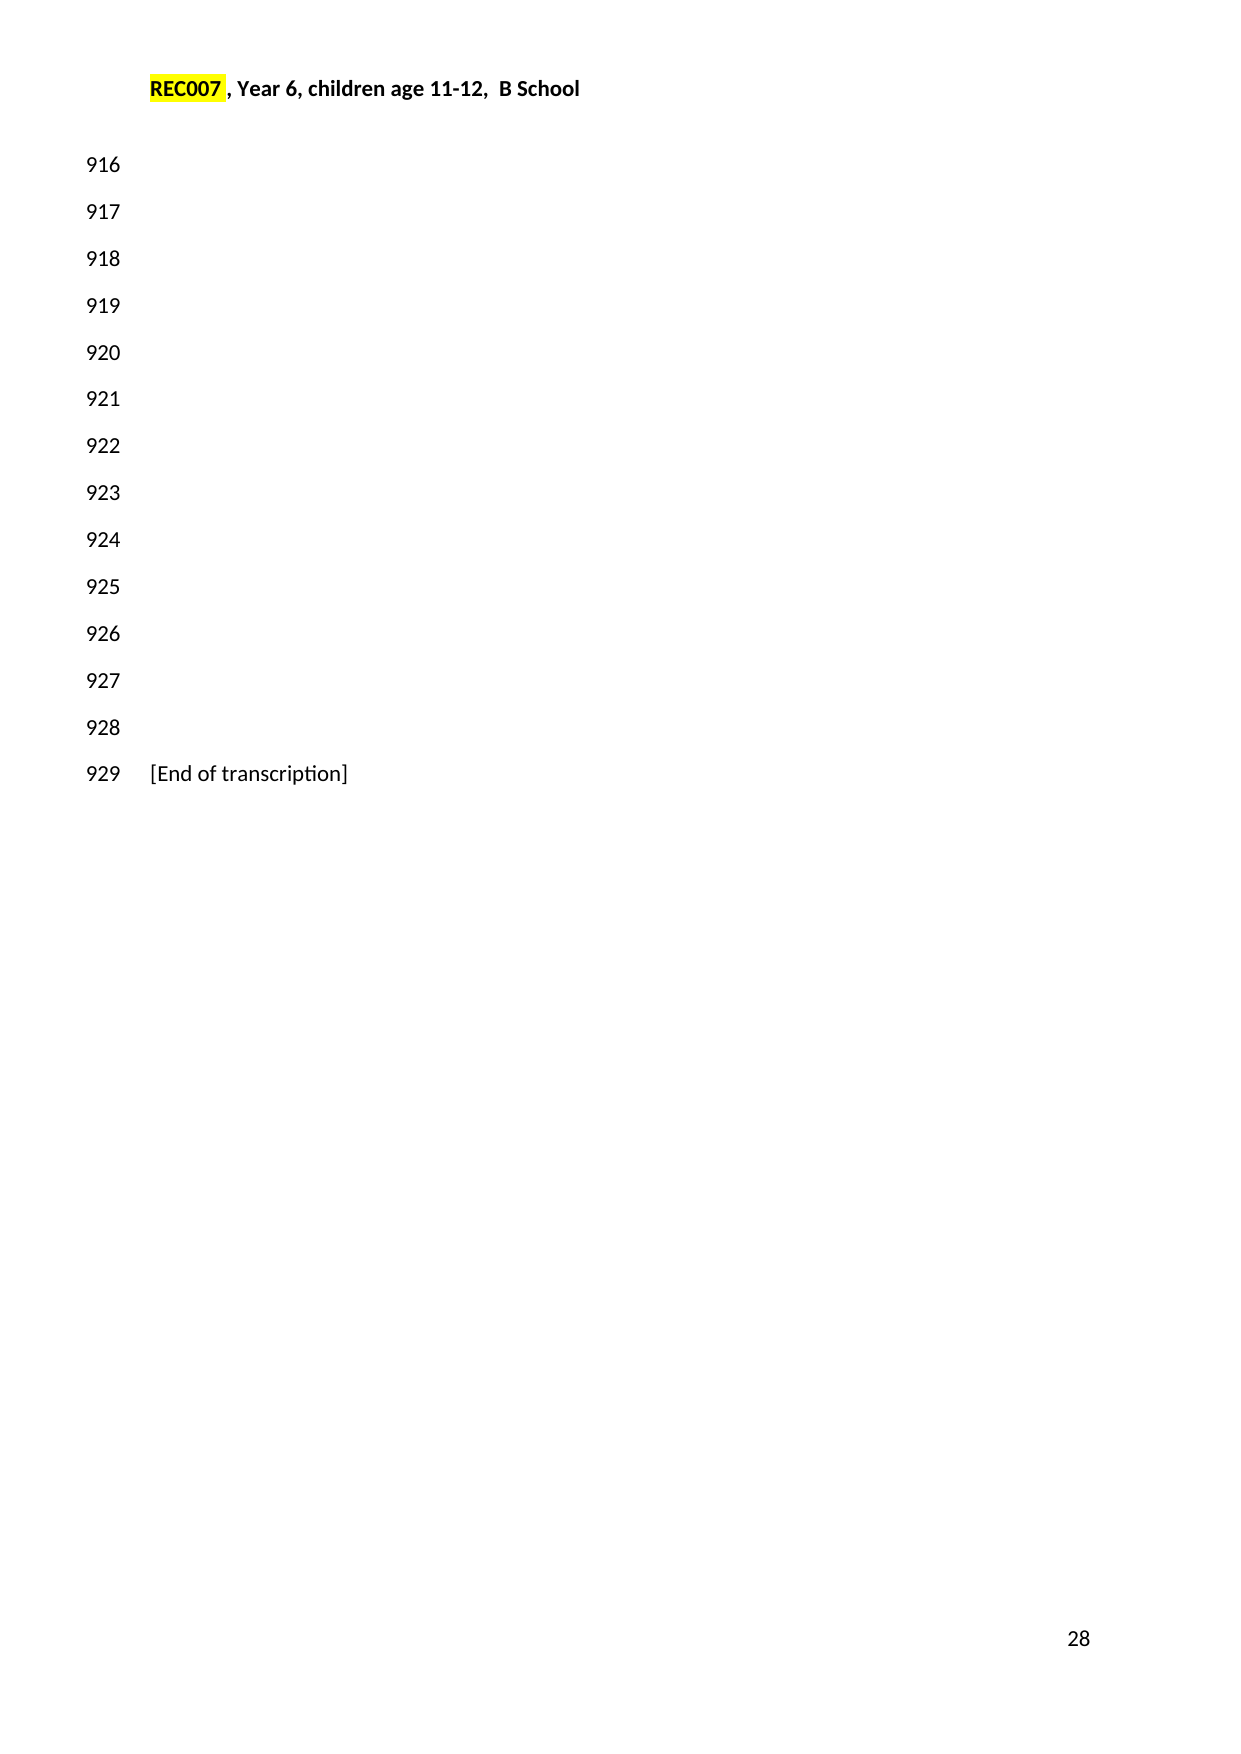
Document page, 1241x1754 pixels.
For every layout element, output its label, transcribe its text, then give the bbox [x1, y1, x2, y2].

text [End of transcription] [150, 759, 1090, 787]
